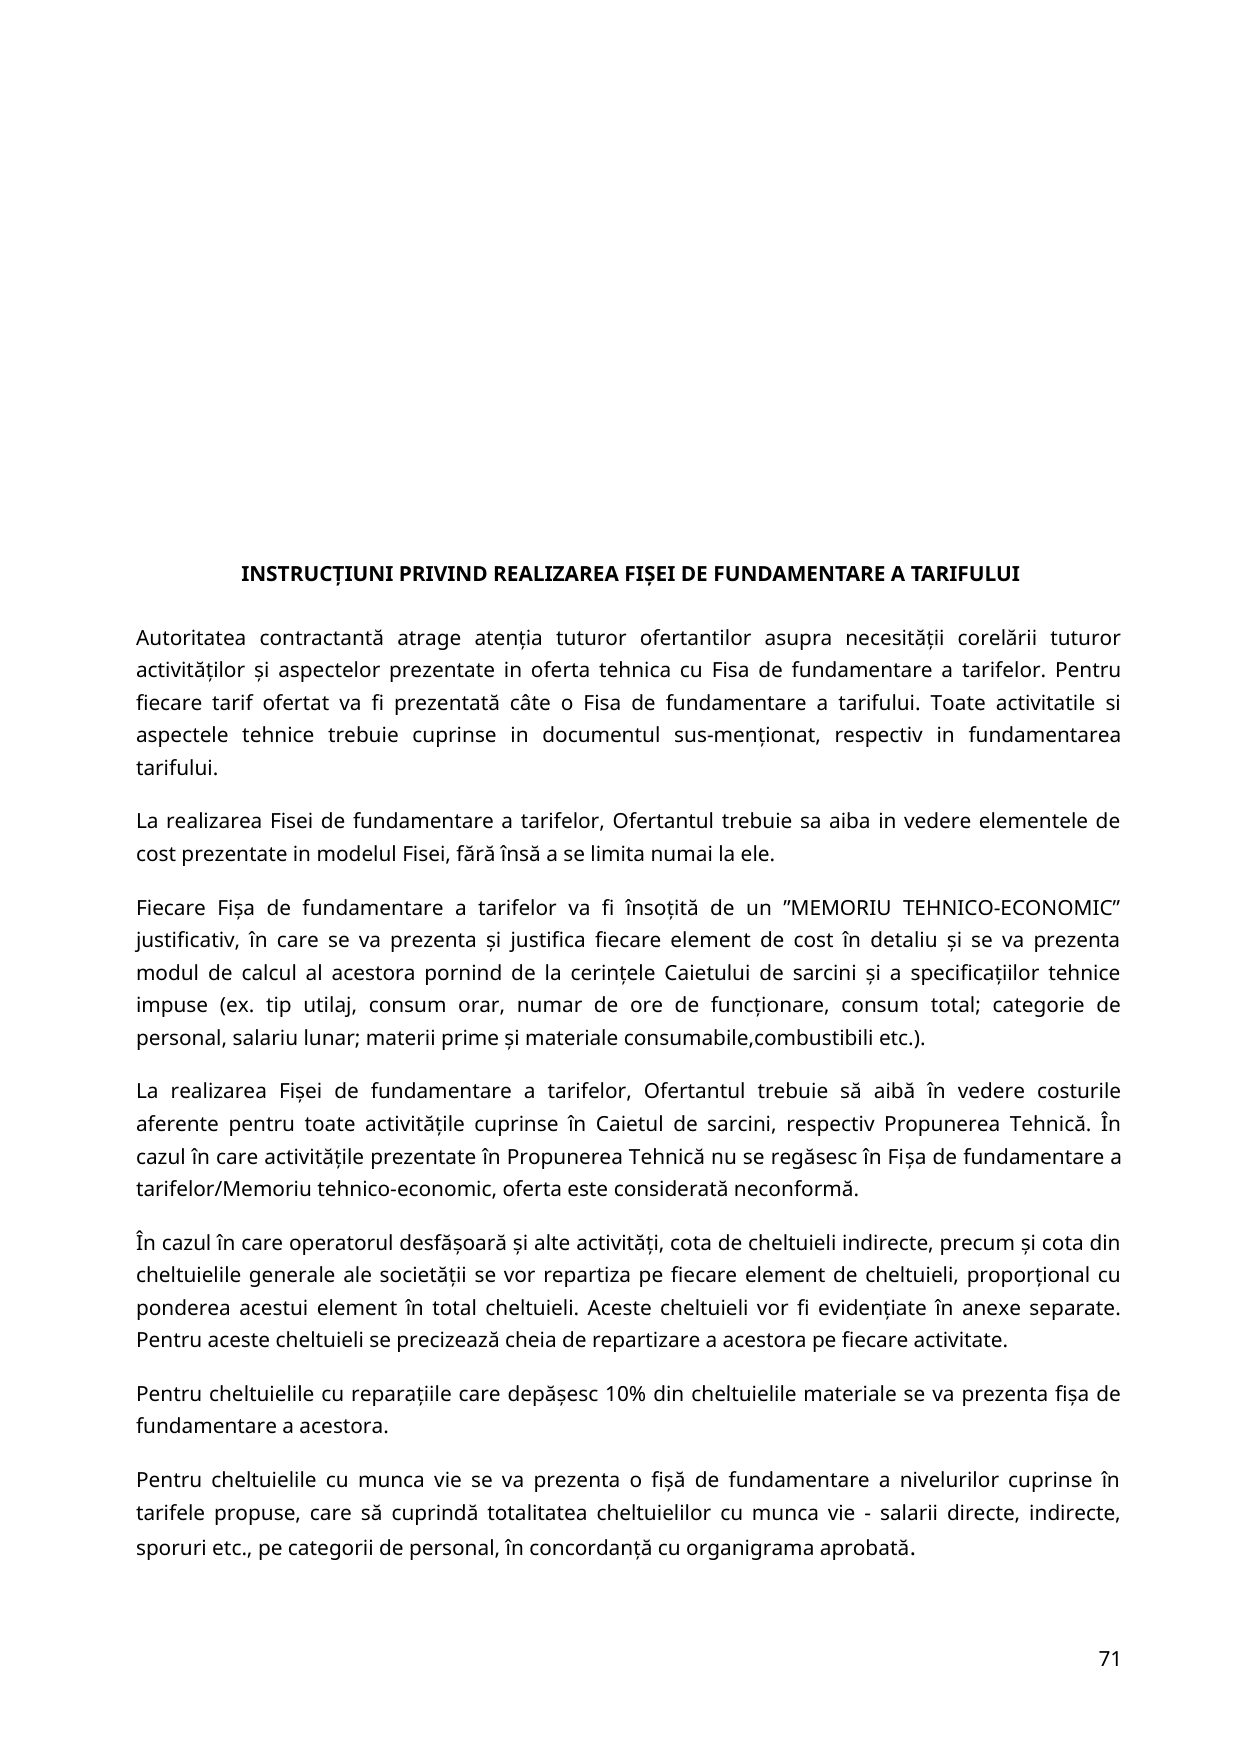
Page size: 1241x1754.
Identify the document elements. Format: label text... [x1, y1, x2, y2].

text La realizarea Fişei de fundamentare a tarifelor, Ofertantul trebuie să aibă în vedere costurile aferente pentru toate activităţile cuprinse în Caietul de sarcini, respectiv Propunerea Tehnică. În cazul în care activitățile prezentate în Propunerea Tehnică nu se regăsesc în Fișa de fundamentare a tarifelor/Memoriu tehnico-economic, oferta este considerată neconformă. [136, 1077, 1122, 1203]
text Pentru cheltuielile cu munca vie se va prezenta o fişă de fundamentare a nivelurilor cuprinse în tarifele propuse, care să cuprindă totalitatea cheltuielilor cu munca vie - salarii directe, indirecte, sporuri etc., pe categorii de personal, în concordanţă cu organigrama aprobată. [136, 1465, 1122, 1562]
subtitle INSTRUCȚIUNI PRIVIND REALIZAREA FIŞEI DE FUNDAMENTARE A TARIFULUI [136, 558, 1125, 587]
text La realizarea Fisei de fundamentare a tarifelor, Ofertantul trebuie sa aiba in vedere elementele de cost prezentate in modelul Fisei, fără însă a se limita numai la ele. [136, 807, 1122, 868]
text Fiecare Fişa de fundamentare a tarifelor va fi însoţită de un ”MEMORIU TEHNICO-ECONOMIC” justificativ, în care se va prezenta şi justifica fiecare element de cost în detaliu şi se va prezenta modul de calcul al acestora pornind de la cerinţele Caietului de sarcini şi a specificaţiilor tehnice impuse (ex. tip utilaj, consum orar, numar de ore de funcţionare, consum total; categorie de personal, salariu lunar; materii prime şi materiale consumabile,combustibili etc.). [136, 893, 1122, 1052]
text Pentru cheltuielile cu reparaţiile care depăşesc 10% din cheltuielile materiale se va prezenta fişa de fundamentare a acestora. [136, 1379, 1122, 1440]
text În cazul în care operatorul desfăşoară şi alte activităţi, cota de cheltuieli indirecte, precum şi cota din cheltuielile generale ale societăţii se vor repartiza pe fiecare element de cheltuieli, proporţional cu ponderea acestui element în total cheltuieli. Aceste cheltuieli vor fi evidenţiate în anexe separate. Pentru aceste cheltuieli se precizează cheia de repartizare a acestora pe fiecare activitate. [136, 1228, 1122, 1354]
text Autoritatea contractantă atrage atenţia tuturor ofertantilor asupra necesităţii corelării tuturor activităţilor și aspectelor prezentate in oferta tehnica cu Fisa de fundamentare a tarifelor. Pentru fiecare tarif ofertat va fi prezentată câte o Fisa de fundamentare a tarifului. Toate activitatile si aspectele tehnice trebuie cuprinse in documentul sus-menţionat, respectiv in fundamentarea tarifului. [136, 623, 1122, 782]
